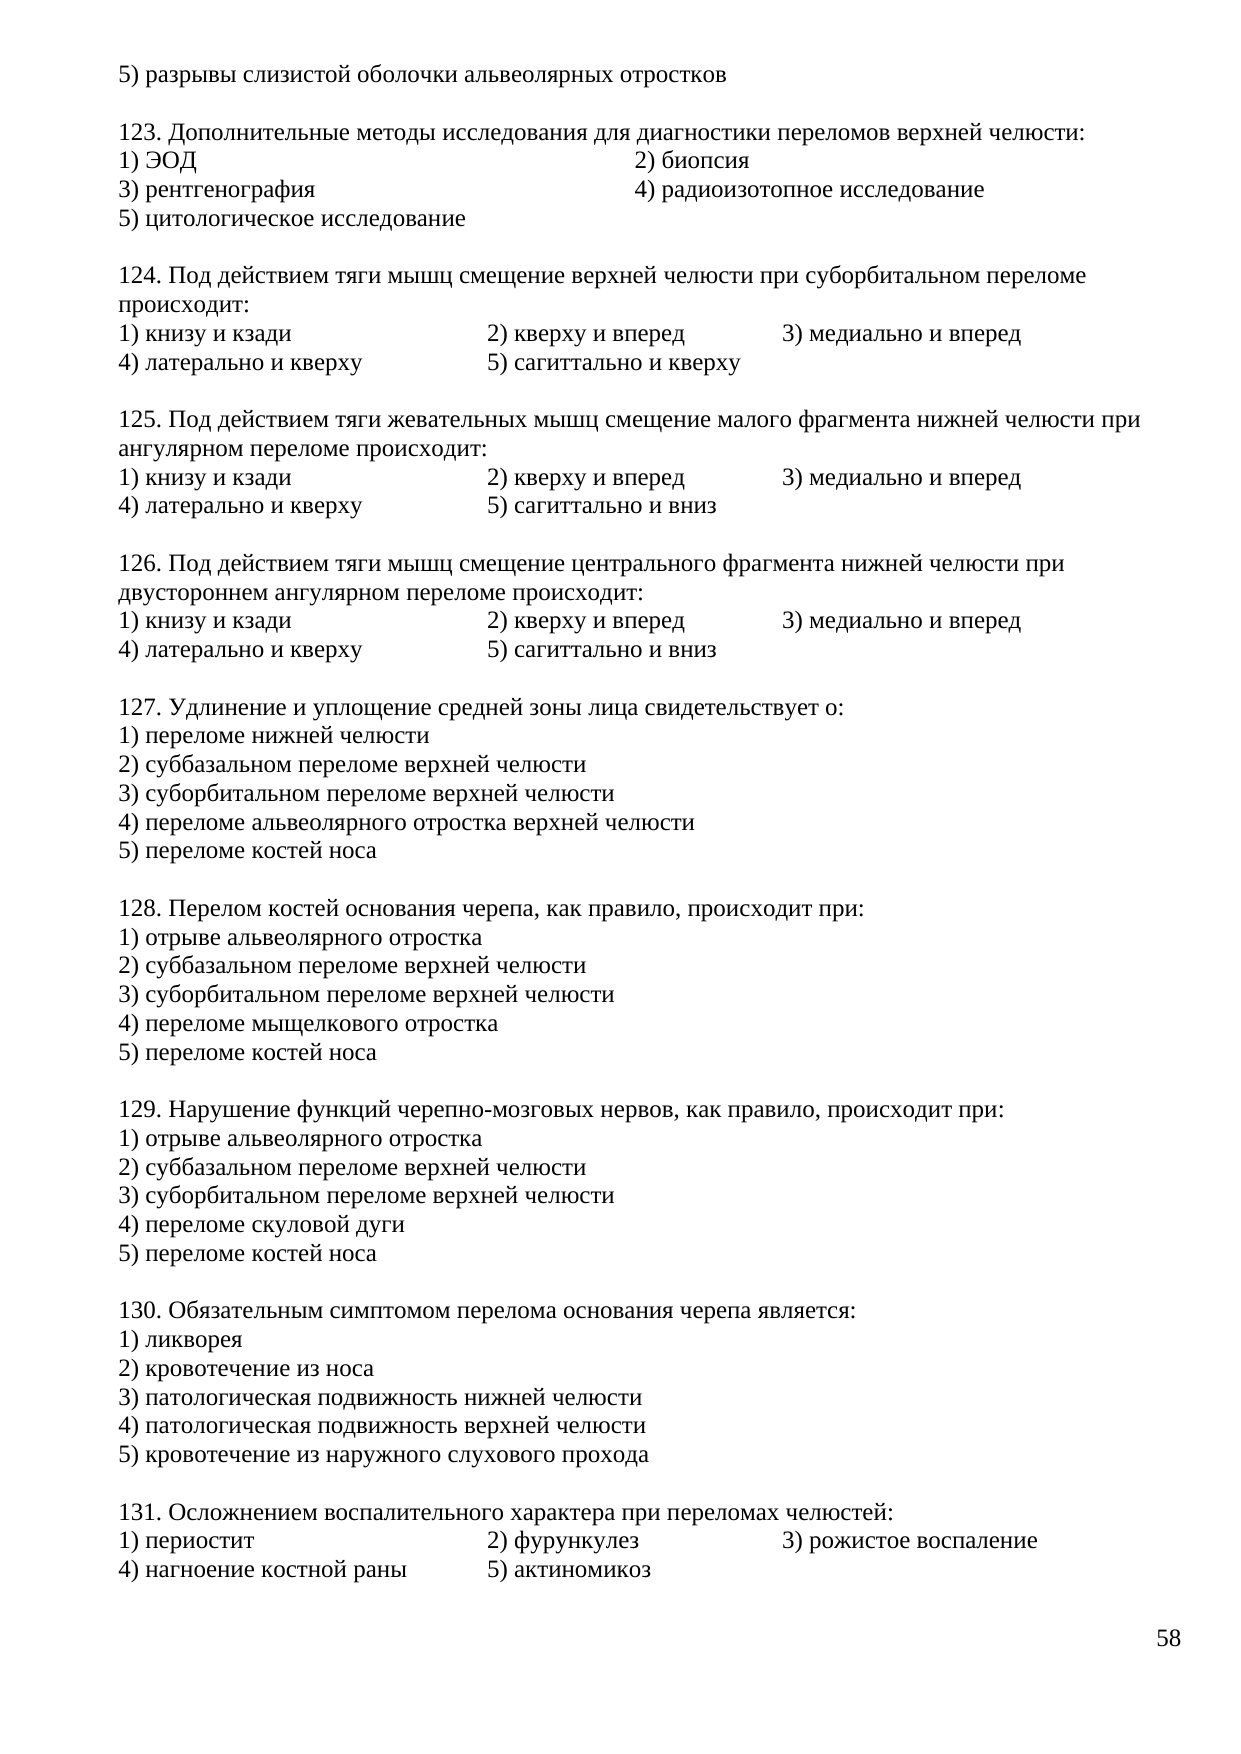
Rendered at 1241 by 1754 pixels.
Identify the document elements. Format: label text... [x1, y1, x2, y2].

text 5) цитологическое исследование [118, 203, 1181, 232]
text 5) переломе костей носа [118, 1037, 1181, 1065]
text 1) отрыве альвеолярного отростка [118, 1123, 1181, 1152]
text 2) суббазальном переломе верхней челюсти [118, 1152, 1181, 1180]
text 123. Дополнительные методы исследования для диагностики переломов верхней челюсти: [118, 117, 1181, 145]
text 1) ЭОД 2) биопсия [118, 145, 1181, 174]
text 4) патологическая подвижность верхней челюсти [118, 1410, 1181, 1439]
text 3) суборбитальном переломе верхней челюсти [118, 1180, 1181, 1209]
text 128. Перелом костей основания черепа, как правило, происходит при: [118, 893, 1181, 922]
text 1) книзу и кзади 2) кверху и вперед 3) медиально и вперед [118, 462, 1181, 490]
text 3) рентгенография 4) радиоизотопное исследование [118, 174, 1181, 203]
text 129. Нарушение функций черепно-мозговых нервов, как правило, происходит при: [118, 1094, 1181, 1123]
text 1) переломе нижней челюсти [118, 720, 1181, 749]
text 4) латерально и кверху 5) сагиттально и вниз [118, 634, 1181, 663]
text 124. Под действием тяги мышц смещение верхней челюсти при суборбитальном переломе происходит: [118, 260, 1181, 318]
text 1) отрыве альвеолярного отростка [118, 922, 1181, 950]
text 3) суборбитальном переломе верхней челюсти [118, 979, 1181, 1008]
text 4) переломе альвеолярного отростка верхней челюсти [118, 807, 1181, 835]
text 2) суббазальном переломе верхней челюсти [118, 749, 1181, 778]
text 130. Обязательным симптомом перелома основания черепа является: [118, 1295, 1181, 1324]
text 126. Под действием тяги мышц смещение центрального фрагмента нижней челюсти при двустороннем ангулярном переломе происходит: [118, 548, 1181, 605]
text 1) книзу и кзади 2) кверху и вперед 3) медиально и вперед [118, 318, 1181, 347]
text 127. Удлинение и уплощение средней зоны лица свидетельствует о: [118, 692, 1181, 720]
text 1) ликворея [118, 1324, 1181, 1353]
text 1) книзу и кзади 2) кверху и вперед 3) медиально и вперед [118, 605, 1181, 634]
text 5) разрывы слизистой оболочки альвеолярных отростков [118, 59, 1181, 88]
text 4) переломе мыщелкового отростка [118, 1008, 1181, 1037]
text 2) кровотечение из носа [118, 1353, 1181, 1382]
text 4) переломе скуловой дуги [118, 1209, 1181, 1238]
text 2) суббазальном переломе верхней челюсти [118, 950, 1181, 979]
text 4) латерально и кверху 5) сагиттально и кверху [118, 347, 1181, 375]
text 5) переломе костей носа [118, 1238, 1181, 1267]
text 1) периостит 2) фурункулез 3) рожистое воспаление [118, 1525, 1181, 1554]
text 5) кровотечение из наружного слухового прохода [118, 1439, 1181, 1468]
text 3) патологическая подвижность нижней челюсти [118, 1382, 1181, 1410]
text 5) переломе костей носа [118, 835, 1181, 864]
text 131. Осложнением воспалительного характера при переломах челюстей: [118, 1497, 1181, 1525]
text 125. Под действием тяги жевательных мышц смещение малого фрагмента нижней челюсти при ангулярном переломе происходит: [118, 404, 1181, 462]
text 4) нагноение костной раны 5) актиномикоз [118, 1554, 1181, 1583]
text 4) латерально и кверху 5) сагиттально и вниз [118, 490, 1181, 519]
text 3) суборбитальном переломе верхней челюсти [118, 778, 1181, 807]
